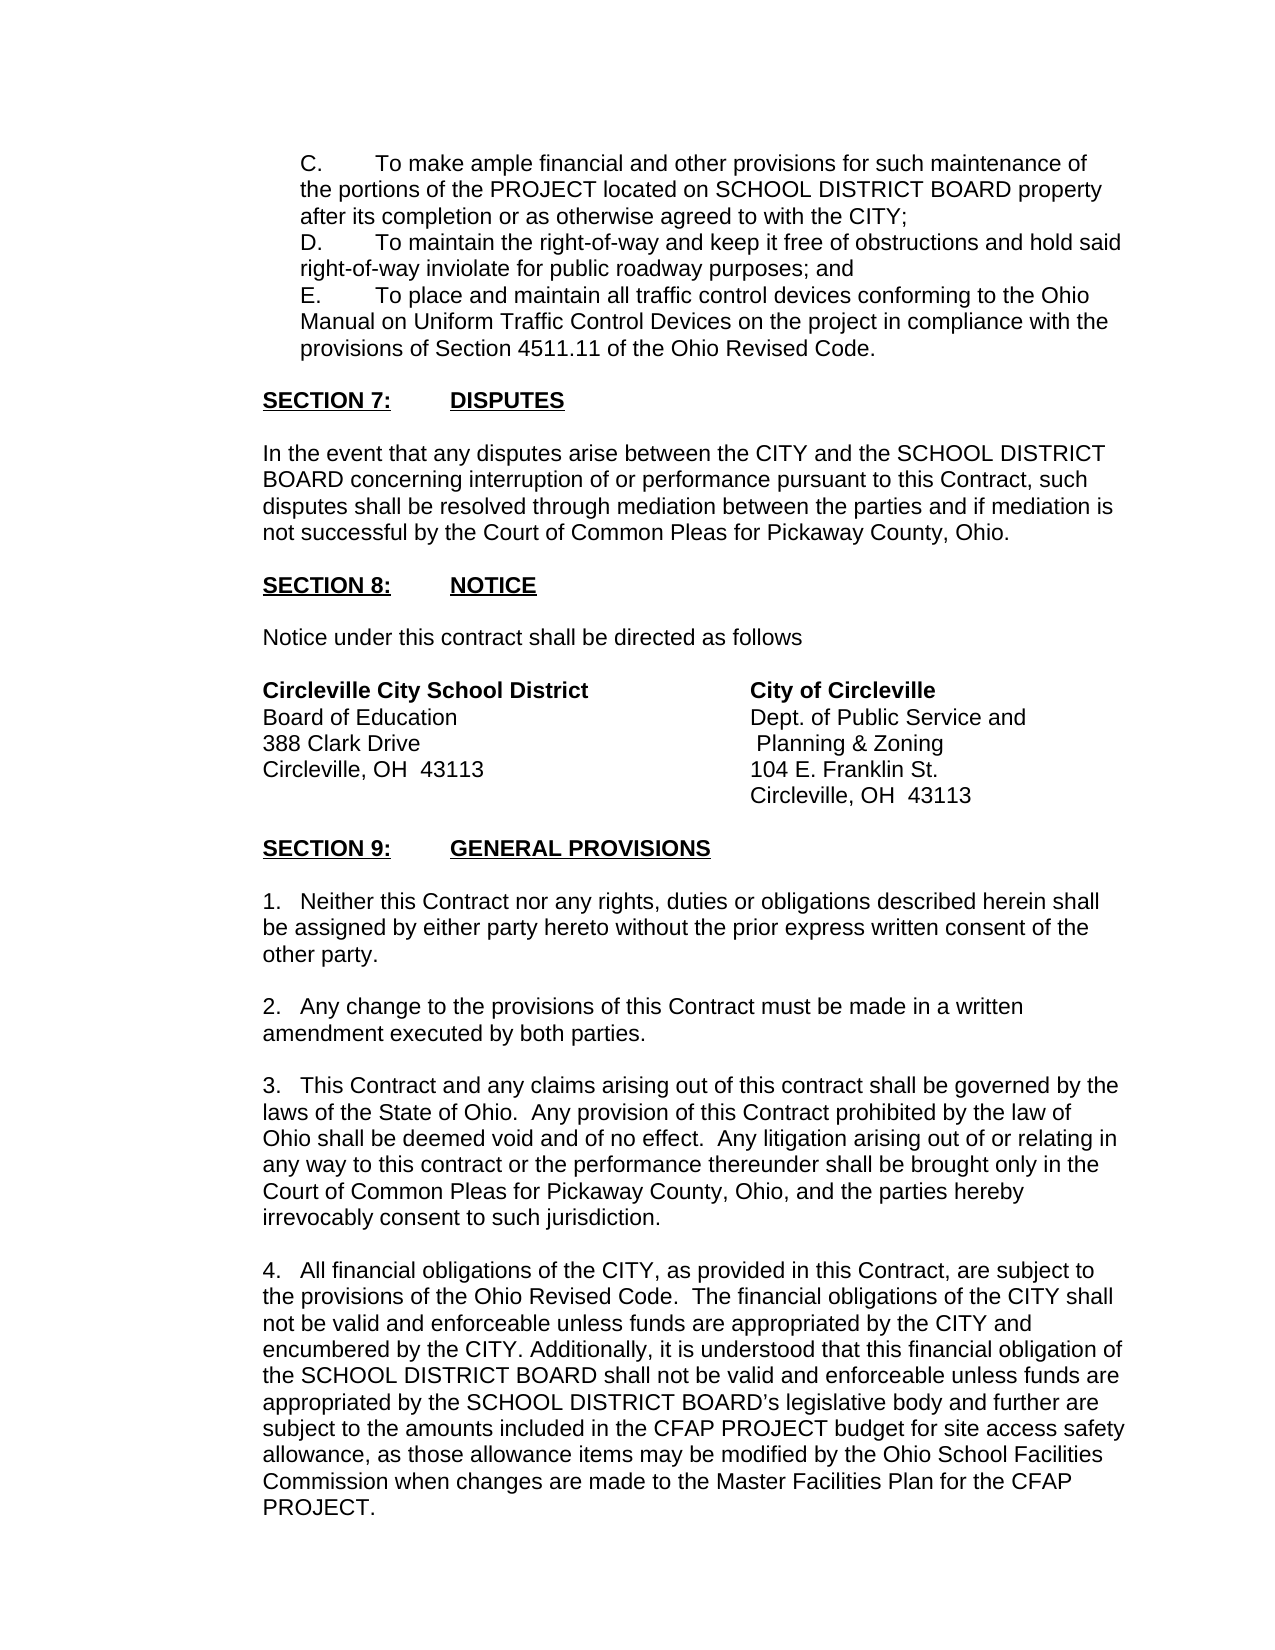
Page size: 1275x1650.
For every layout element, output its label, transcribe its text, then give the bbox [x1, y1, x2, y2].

text 4. All financial obligations of the CITY, as provided in this Contract, are subject to the provisions of the Ohio Revised Code. The financial obligations of the CITY shall not be valid and enforceable unless funds are appropriated by the CITY and encumbered by the CITY. Additionally, it is understood that this financial obligation of the SCHOOL DISTRICT BOARD shall not be valid and enforceable unless funds are appropriated by the SCHOOL DISTRICT BOARD’s legislative body and further are subject to the amounts included in the CFAP PROJECT budget for site access safety allowance, as those allowance items may be modified by the Ohio School Facilities Commission when changes are made to the Master Facilities Plan for the CFAP PROJECT. [262, 1257, 1125, 1520]
text C. To make ample financial and other provisions for such maintenance of the portions of the PROJECT located on SCHOOL DISTRICT BOARD property after its completion or as otherwise agreed to with the CITY; [300, 150, 1125, 229]
text 388 Clark Drive Planning & Zoning [262, 730, 1125, 756]
text City of [262, 677, 1125, 703]
text SECTION 9: GENERAL PROVISIONS [262, 835, 1125, 862]
text Circleville, OH 43113 104 E. Franklin St. [262, 756, 1125, 782]
text E. To place and maintain all traffic control devices conforming to the Ohio Manual on Uniform Traffic Control Devices on the project in compliance with the provisions of Section 4511.11 of the Ohio Revised Code. [300, 282, 1125, 361]
text 1. Neither this Contract nor any rights, duties or obligations described herein shall be assigned by either party hereto without the prior express written consent of the other party. [262, 888, 1125, 967]
text In the event that any disputes arise between the CITY and the SCHOOL DISTRICT BOARD concerning interruption of or performance pursuant to this Contract, such disputes shall be resolved through mediation between the parties and if mediation is not successful by the Court of Common Pleas for Pickaway County, Ohio. [262, 440, 1125, 545]
text Circleville, OH 43113 [262, 782, 1125, 809]
text Ohio shall be deemed void and of no effect. Any litigation arising out of or relating in any way to this contract or the performance thereunder shall be brought only in the Court of Common Pleas for , and the parties hereby irrevocably consent to such jurisdiction. [262, 1125, 1125, 1231]
text 3. This Contract and any claims arising out of this contract shall be governed by the laws of the State of Ohio. Any provision of this Contract prohibited by the law of [262, 1072, 1125, 1125]
text SECTION 7: DISPUTES [262, 387, 1125, 413]
text D. To maintain the right-of-way and keep it free of obstructions and hold said right-of-way inviolate for public roadway purposes; and [300, 229, 1125, 282]
text Board of Education Dept. of Public Service and [262, 703, 1125, 730]
text Notice under this contract shall be directed as follows [262, 624, 1125, 651]
text 2. Any change to the provisions of this Contract must be made in a written amendment executed by both parties. [262, 993, 1125, 1046]
text SECTION 8: NOTICE [262, 572, 1125, 598]
